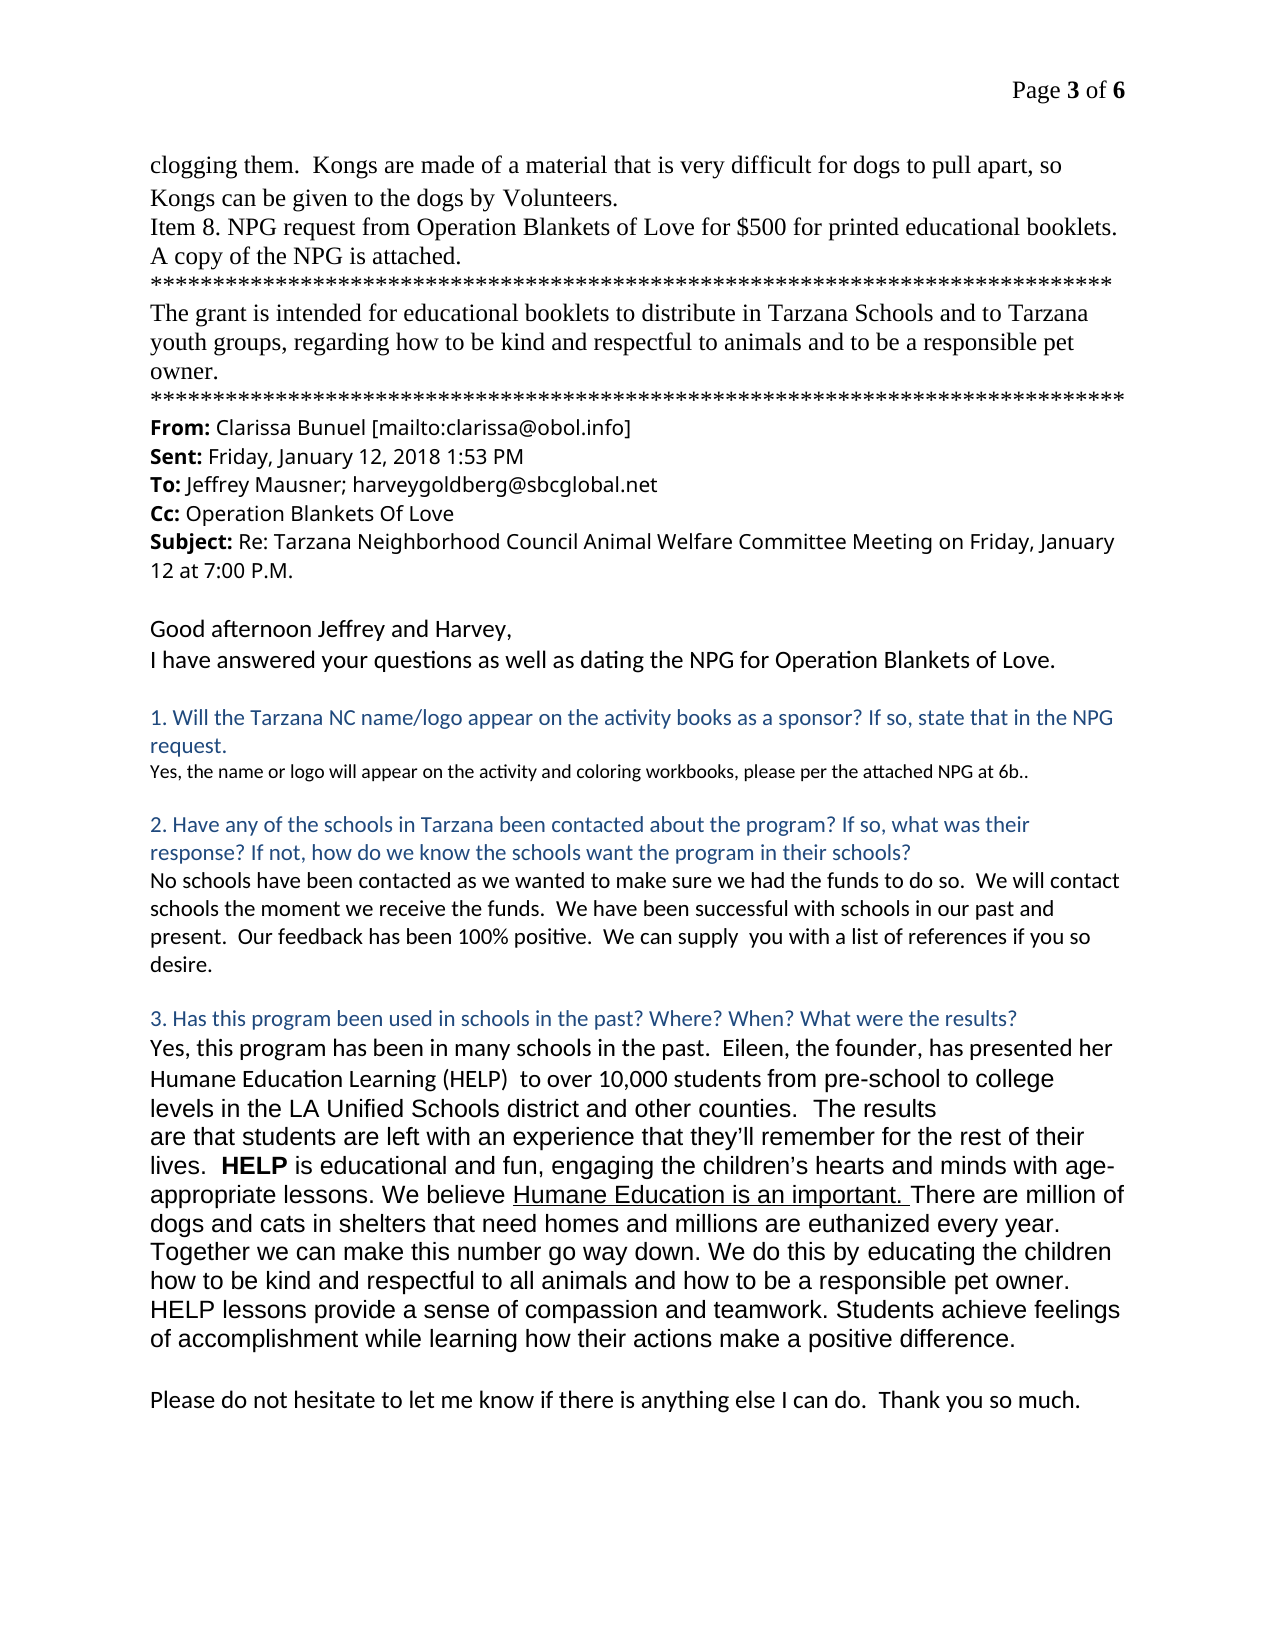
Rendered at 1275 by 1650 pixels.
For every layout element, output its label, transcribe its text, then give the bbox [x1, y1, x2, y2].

text Yes, the name or logo will appear on the activity and coloring workbooks, please per the attached NPG at 6b.. [150, 759, 1125, 784]
text 3. Has this program been used in schools in the past? Where? When? What were the results? [150, 1004, 1125, 1033]
text Yes, this program has been in many schools in the past. Eileen, the founder, has presented her Humane Education Learning (HELP) to over 10,000 students from pre-school to college levels in the LA Unified Schools district and other counties. The results are that students are left with an experience that they’ll remember for the rest of their lives. HELP is educational and fun, engaging the children’s hearts and minds with age-appropriate lessons. We believe Humane Education is an important. There are million of dogs and cats in shelters that need homes and millions are euthanized every year. Together we can make this number go way down. We do this by educating the children how to be kind and respectful to all animals and how to be a responsible pet owner. HELP lessons provide a sense of compassion and teamwork. Students achieve feelings of accomplishment while learning how their actions make a positive difference. [150, 1033, 1125, 1354]
text Please do not hesitate to let me know if there is anything else I can do. Thank you so much. [150, 1385, 1125, 1415]
text ***************************************************************************** [150, 270, 1125, 298]
text ****************************************************************************** [150, 385, 1125, 413]
text Item 8. NPG request from Operation Blankets of Love for $500 for printed educational booklets. [150, 212, 1125, 241]
text I have answered your questions as well as dating the NPG for Operation Blankets of Love. [150, 644, 1125, 674]
text A copy of the NPG is attached. [150, 241, 1125, 270]
text No schools have been contacted as we wanted to make sure we had the funds to do so. We will contact schools the moment we receive the funds. We have been successful with schools in our past and present. Our feedback has been 100% positive. We can supply you with a list of references if you so desire. [150, 866, 1125, 978]
text 1. Will the Tarzana NC name/logo appear on the activity books as a sponsor? If so, state that in the NPG request. [150, 703, 1125, 759]
text 2. Have any of the schools in Tarzana been contacted about the program? If so, what was their response? If not, how do we know the schools want the program in their schools? [150, 810, 1125, 866]
text The grant is intended for educational booklets to distribute in Tarzana Schools and to Tarzana youth groups, regarding how to be kind and respectful to animals and to be a responsible pet owner. [150, 298, 1125, 385]
text Good afternoon Jeffrey and Harvey, [150, 613, 1125, 644]
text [150, 150, 1125, 212]
text From: Clarissa Bunuel [mailto:clarissa@obol.info] Sent: Friday, January 12, 2018 1:53 PM To: Jeffrey Mausner; harveygoldberg@sbcglobal.net Cc: Operation Blankets Of Love Subject: Re: Tarzana Neighborhood Council Animal Welfare Committee Meeting on Friday, January 12 at 7:00 P.M. [150, 413, 1125, 584]
